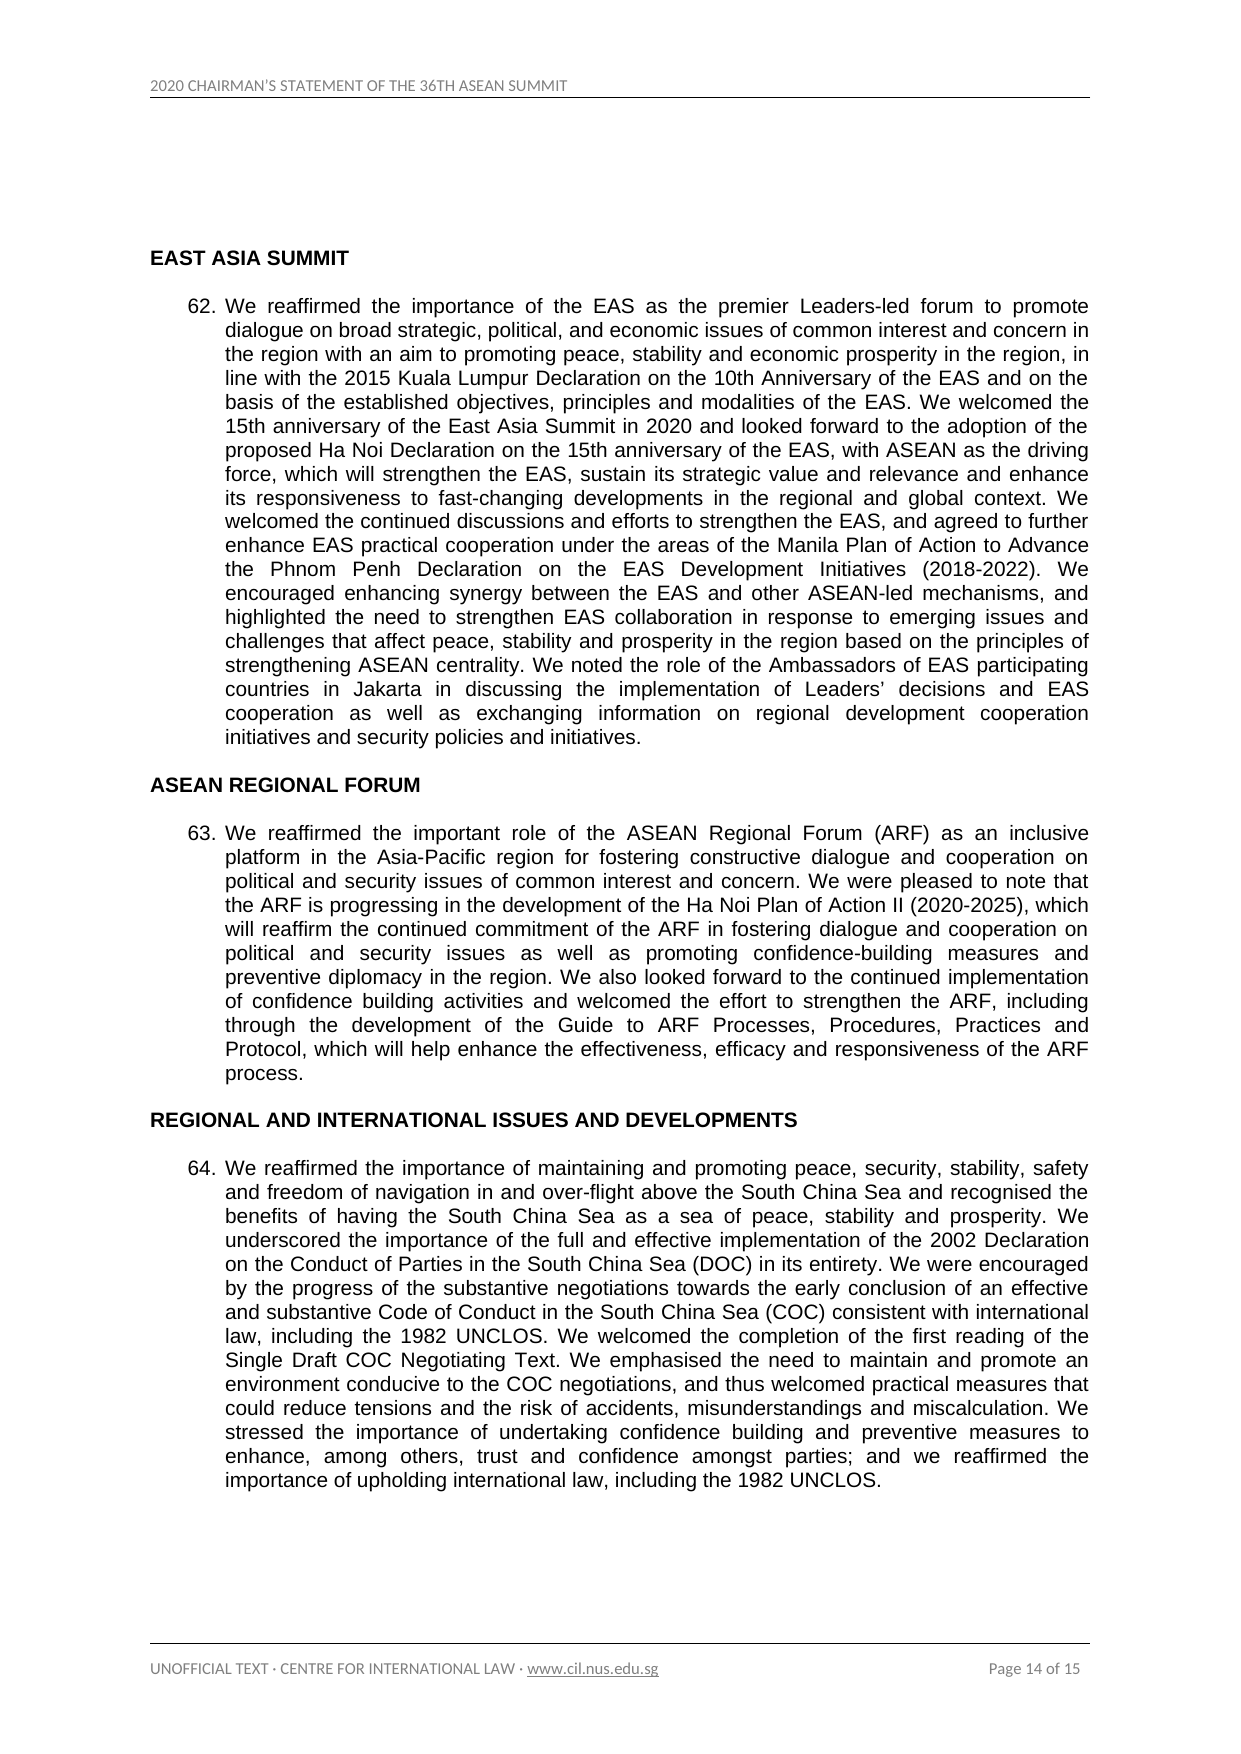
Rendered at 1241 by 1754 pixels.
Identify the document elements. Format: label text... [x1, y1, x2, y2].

text REGIONAL AND INTERNATIONAL ISSUES AND DEVELOPMENTS [150, 1108, 1090, 1132]
text ASEAN REGIONAL FORUM [150, 773, 1090, 797]
text EAST ASIA SUMMIT [150, 246, 1090, 270]
list We reaffirmed the importance of maintaining and promoting peace, security, stability, safety and freedom of navigation in and over-flight above the South China Sea and recognised the benefits of having the South China Sea as a sea of peace, stability and prosperity. We underscored the importance of the full and effective implementation of the 2002 Declaration on the Conduct of Parties in the South China Sea (DOC) in its entirety. We were encouraged by the progress of the substantive negotiations towards the early conclusion of an effective and substantive Code of Conduct in the South China Sea (COC) consistent with international law, including the 1982 UNCLOS. We welcomed the completion of the first reading of the Single Draft COC Negotiating Text. We emphasised the need to maintain and promote an environment conducive to the COC negotiations, and thus welcomed practical measures that could reduce tensions and the risk of accidents, misunderstandings and miscalculation. We stressed the importance of undertaking confidence building and preventive measures to enhance, among others, trust and confidence amongst parties; and we reaffirmed the importance of upholding international law, including the 1982 UNCLOS. [187, 1156, 1090, 1492]
list We reaffirmed the important role of the ASEAN Regional Forum (ARF) as an inclusive platform in the Asia-Pacific region for fostering constructive dialogue and cooperation on political and security issues of common interest and concern. We were pleased to note that the ARF is progressing in the development of the Ha Noi Plan of Action II (2020-2025), which will reaffirm the continued commitment of the ARF in fostering dialogue and cooperation on political and security issues as well as promoting confidence-building measures and preventive diplomacy in the region. We also looked forward to the continued implementation of confidence building activities and welcomed the effort to strengthen the ARF, including through the development of the Guide to ARF Processes, Procedures, Practices and Protocol, which will help enhance the effectiveness, efficacy and responsiveness of the ARF process. [187, 821, 1090, 1084]
list We reaffirmed the importance of the EAS as the premier Leaders-led forum to promote dialogue on broad strategic, political, and economic issues of common interest and concern in the region with an aim to promoting peace, stability and economic prosperity in the region, in line with the 2015 Kuala Lumpur Declaration on the 10th Anniversary of the EAS and on the basis of the established objectives, principles and modalities of the EAS. We welcomed the 15th anniversary of the East Asia Summit in 2020 and looked forward to the adoption of the proposed Ha Noi Declaration on the 15th anniversary of the EAS, with ASEAN as the driving force, which will strengthen the EAS, sustain its strategic value and relevance and enhance its responsiveness to fast-changing developments in the regional and global context. We welcomed the continued discussions and efforts to strengthen the EAS, and agreed to further enhance EAS practical cooperation under the areas of the Manila Plan of Action to Advance the Phnom Penh Declaration on the EAS Development Initiatives (2018-2022). We encouraged enhancing synergy between the EAS and other ASEAN-led mechanisms, and highlighted the need to strengthen EAS collaboration in response to emerging issues and challenges that affect peace, stability and prosperity in the region based on the principles of strengthening ASEAN centrality. We noted the role of the Ambassadors of EAS participating countries in Jakarta in discussing the implementation of Leaders’ decisions and EAS cooperation as well as exchanging information on regional development cooperation initiatives and security policies and initiatives. [187, 294, 1090, 749]
